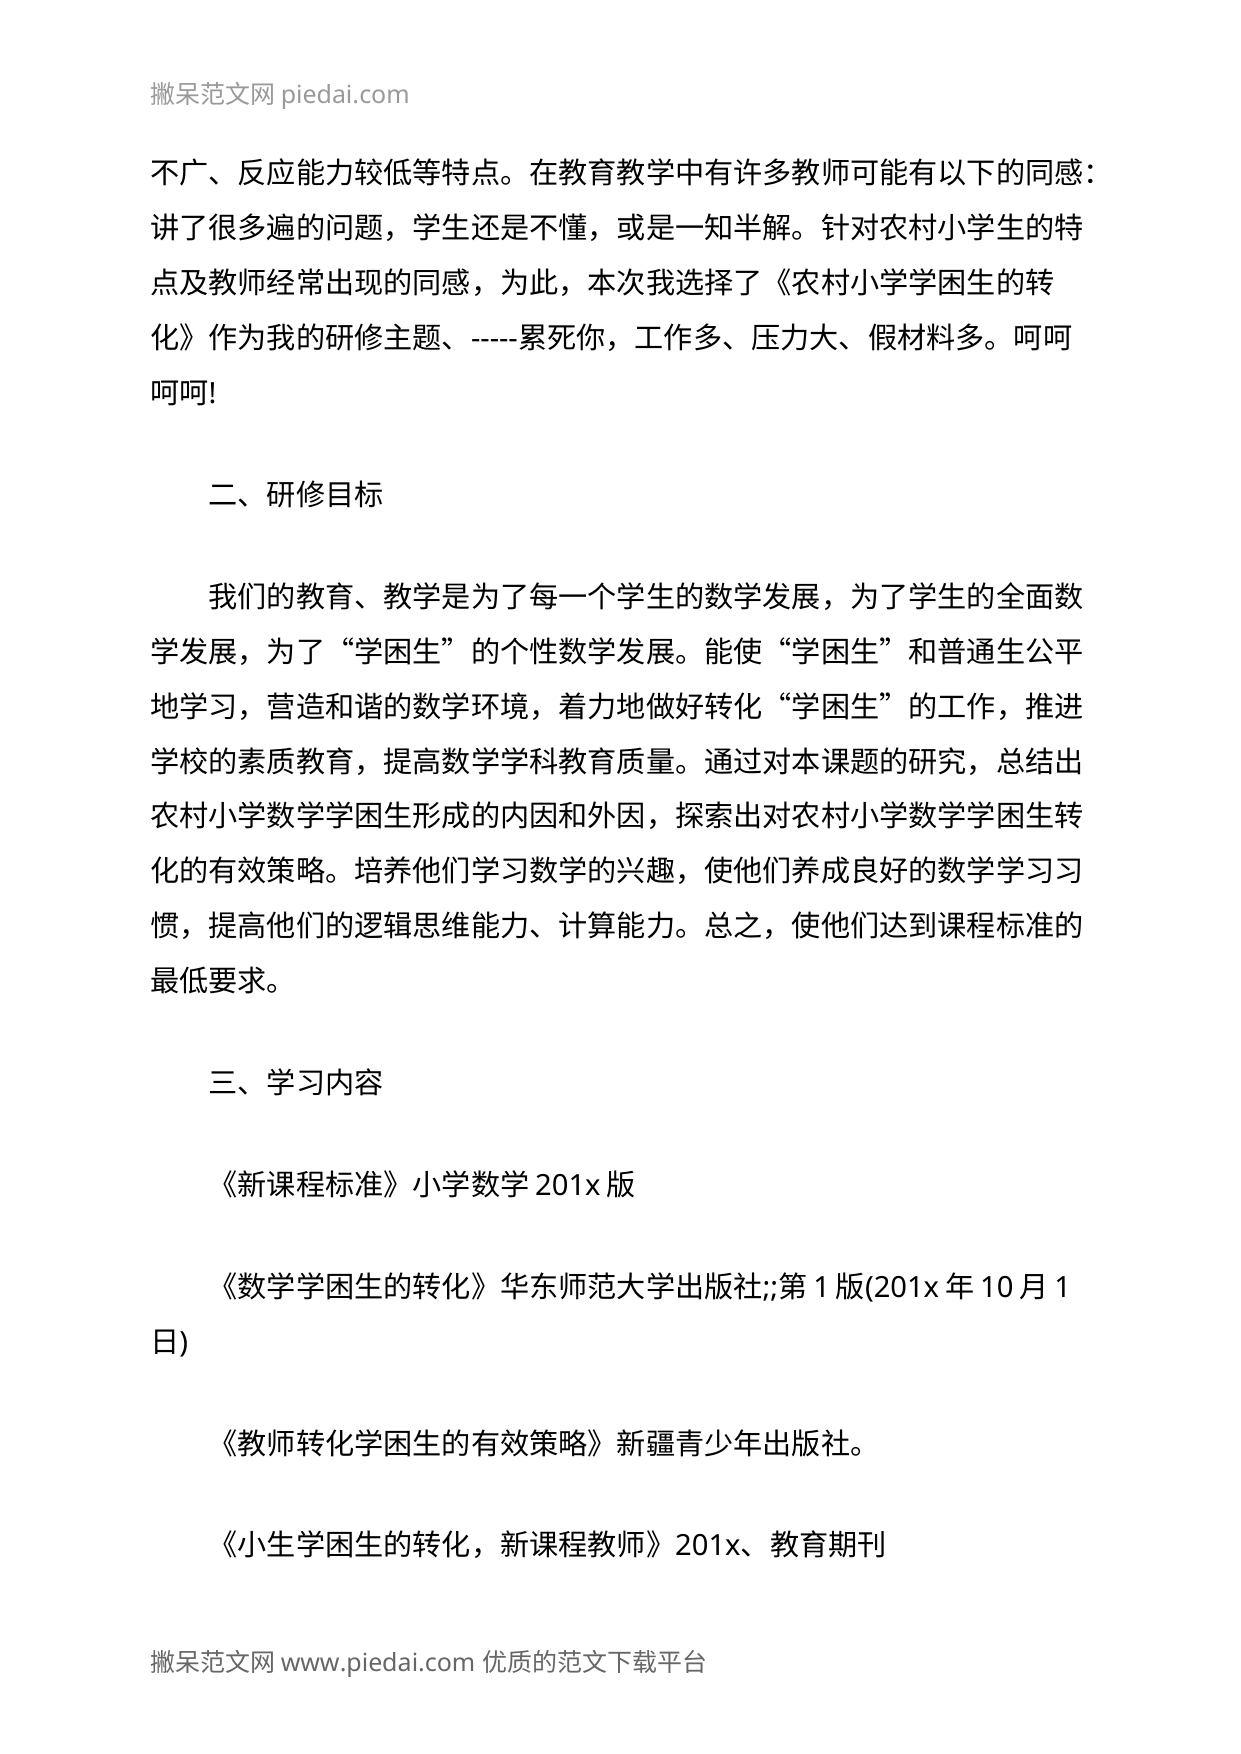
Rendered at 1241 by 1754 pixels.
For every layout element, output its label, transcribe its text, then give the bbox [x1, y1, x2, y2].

text 我们的教育、教学是为了每一个学生的数学发展，为了学生的全面数学发展，为了“学困生”的个性数学发展。能使“学困生”和普通生公平地学习，营造和谐的数学环境，着力地做好转化“学困生”的工作，推进学校的素质教育，提高数学学科教育质量。通过对本课题的研究，总结出农村小学数学学困生形成的内因和外因，探索出对农村小学数学学困生转化的有效策略。培养他们学习数学的兴趣，使他们养成良好的数学学习习惯，提高他们的逻辑思维能力、计算能力。总之，使他们达到课程标准的最低要求。 [150, 573, 1090, 1000]
text 《小生学困生的转化，新课程教师》201x、教育期刊 [150, 1522, 1090, 1564]
text 《数学学困生的转化》华东师范大学出版社;;第1版(201x年10月1日) [150, 1263, 1090, 1361]
text 二、研修目标 [150, 472, 1090, 514]
text 《教师转化学困生的有效策略》新疆青少年出版社。 [150, 1420, 1090, 1462]
text 《新课程标准》小学数学201x版 [150, 1161, 1090, 1204]
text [150, 150, 1090, 412]
text 三、学习内容 [150, 1059, 1090, 1102]
